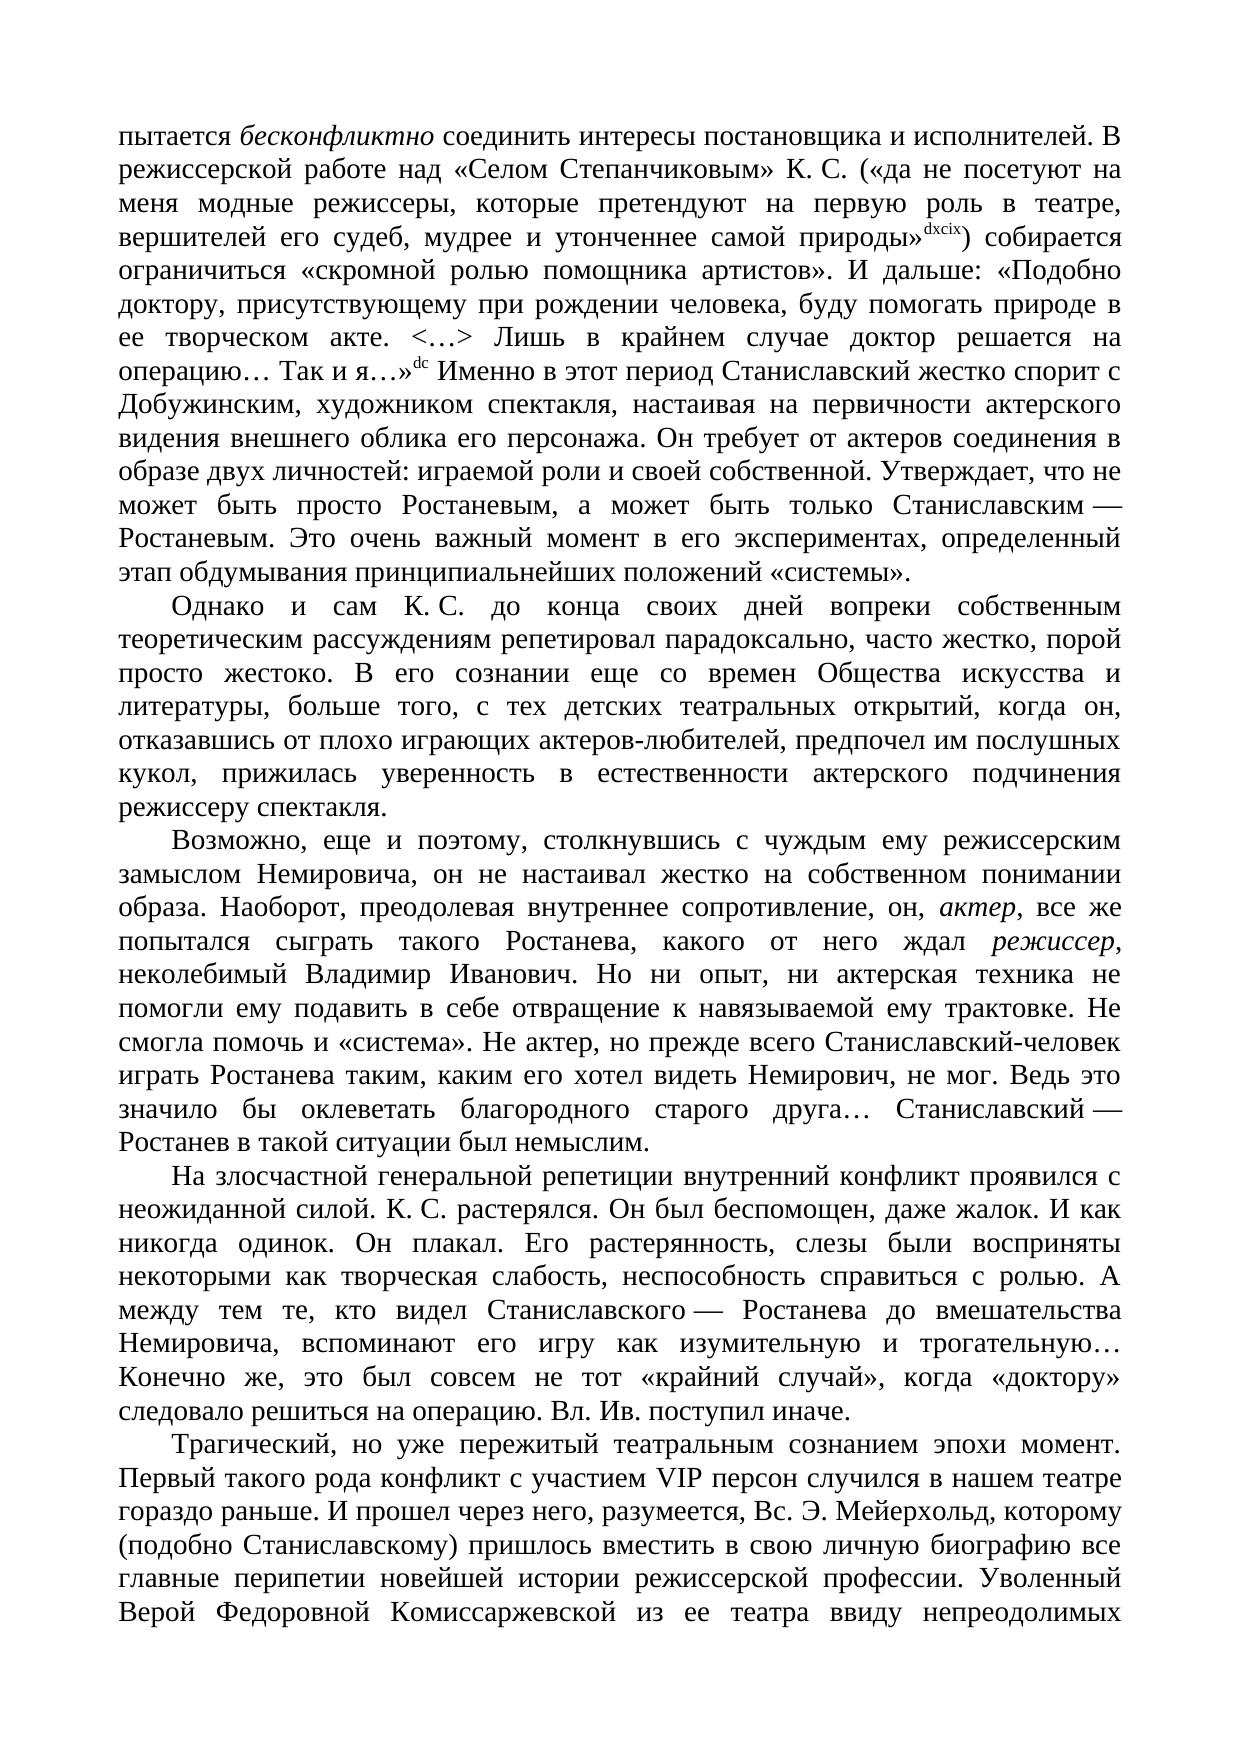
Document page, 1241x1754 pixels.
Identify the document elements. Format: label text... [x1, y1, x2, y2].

text На злосчастной генеральной репетиции внутренний конфликт проявился с неожиданной силой. К. С. растерялся. Он был беспомощен, даже жалок. И как никогда одинок. Он плакал. Его растерянность, слезы были восприняты некоторыми как творческая слабость, неспособность справиться с ролью. А между тем те, кто видел Станиславского — Ростанева до вмешательства Немировича, вспоминают его игру как изумительную и трогательную… Конечно же, это был совсем не тот «крайний случай», когда «доктору» следовало решиться на операцию. Вл. Ив. поступил иначе. [118, 1158, 1122, 1426]
text {233} Возможно, еще и поэтому, столкнувшись с чуждым ему режиссерским замыслом Немировича, он не настаивал жестко на собственном понимании образа. Наоборот, преодолевая внутреннее сопротивление, он, актер, все же попытался сыграть такого Ростанева, какого от него ждал режиссер, неколебимый Владимир Иванович. Но ни опыт, ни актерская техника не помогли ему подавить в себе отвращение к навязываемой ему трактовке. Не смогла помочь и «система». Не актер, но прежде всего Станиславский-человек играть Ростанева таким, каким его хотел видеть Немирович, не мог. Ведь это значило бы оклеветать благородного старого друга… Станиславский — Ростанев в такой ситуации был немыслим. [118, 822, 1122, 1158]
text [118, 118, 1122, 588]
text Однако и сам К. С. до конца своих дней вопреки собственным теоретическим рассуждениям репетировал парадоксально, часто жестко, порой просто жестоко. В его сознании еще со времен Общества искусства и литературы, больше того, с тех детских театральных открытий, когда он, отказавшись от плохо играющих актеров-любителей, предпочел им послушных кукол, прижилась уверенность в естественности актерского подчинения режиссеру спектакля. [118, 588, 1122, 822]
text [118, 1426, 1122, 1627]
